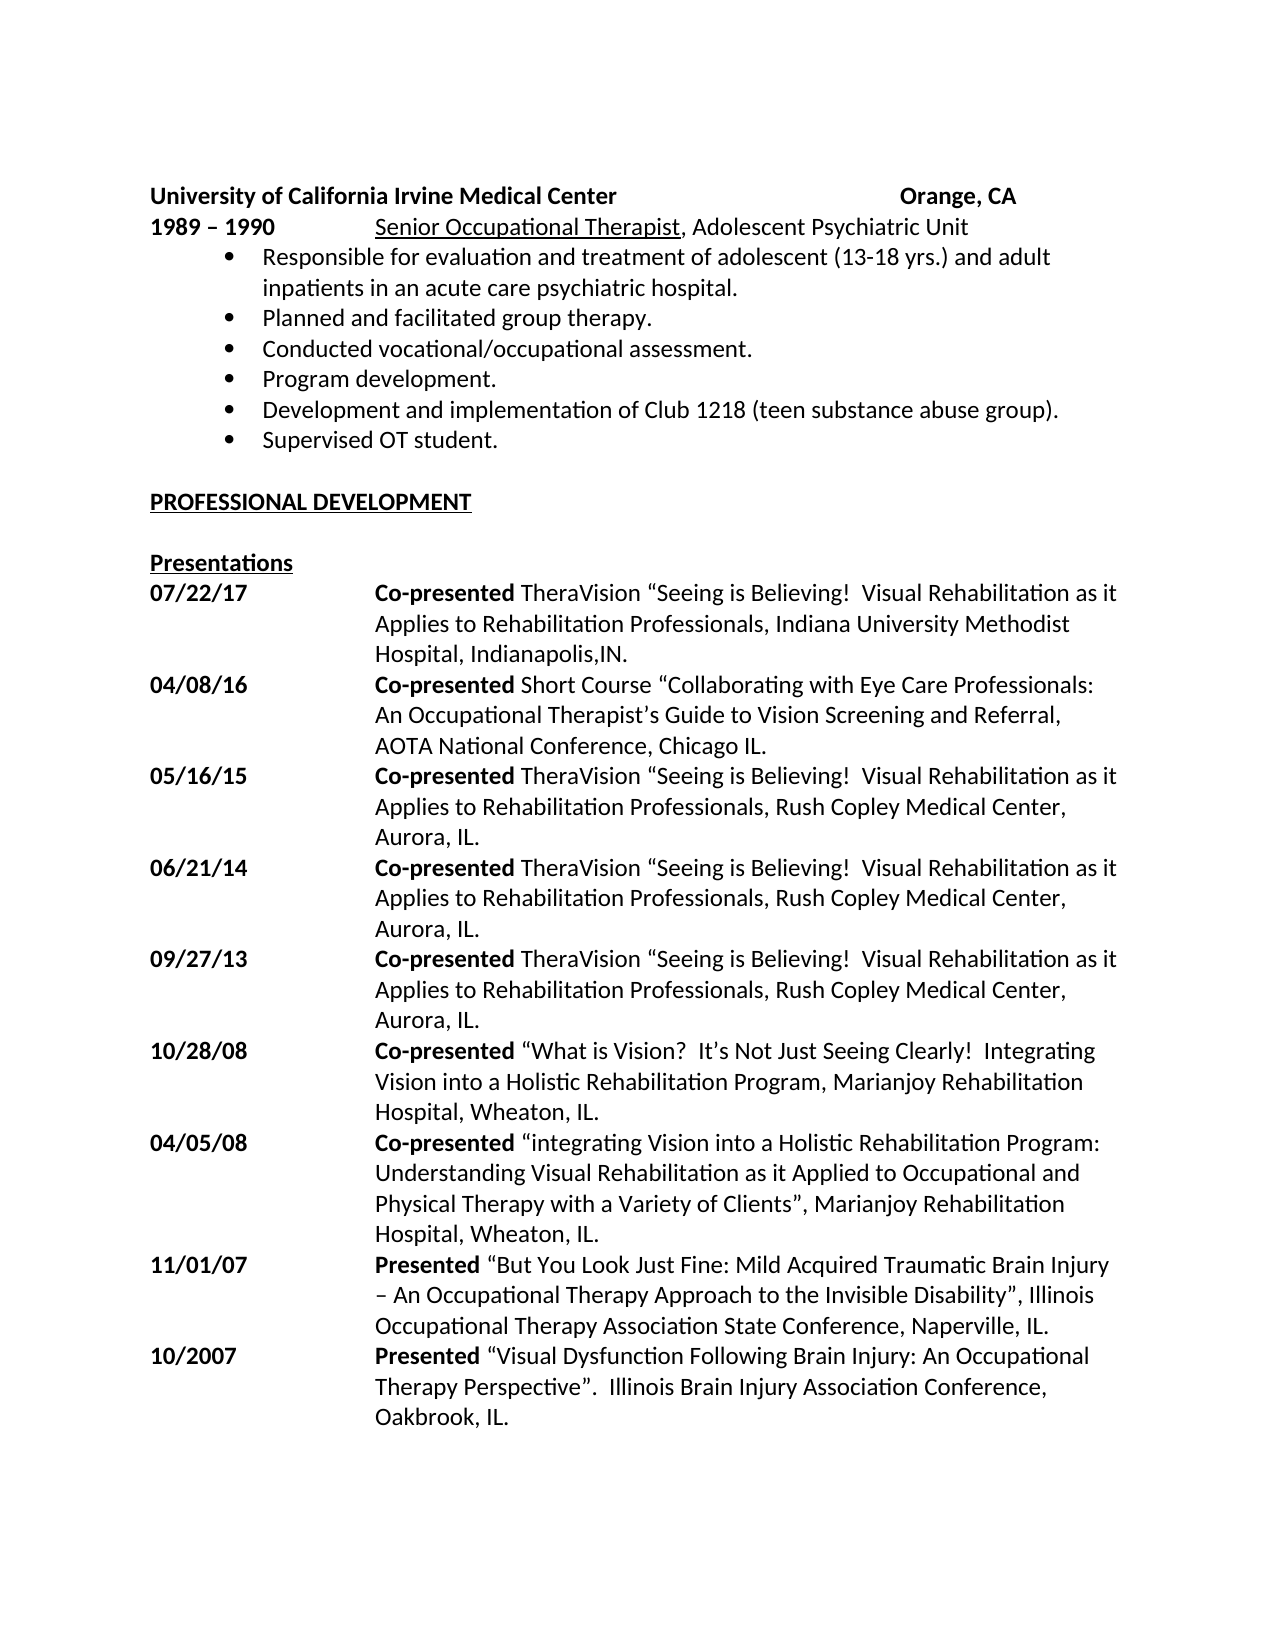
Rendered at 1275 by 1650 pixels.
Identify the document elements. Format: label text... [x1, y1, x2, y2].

text 09/27/13 Co-presented TheraVision “Seeing is Believing! Visual Rehabilitation as it Applies to Rehabilitation Professionals, Rush Copley Medical Center, Aurora, IL. [150, 943, 1125, 1035]
text 05/16/15 Co-presented TheraVision “Seeing is Believing! Visual Rehabilitation as it Applies to Rehabilitation Professionals, Rush Copley Medical Center, Aurora, IL. [150, 760, 1125, 852]
list Responsible for evaluation and treatment of adolescent (13-18 yrs.) and adult inpatients in an acute care psychiatric hospital. [225, 242, 1125, 303]
subtitle PROFESSIONAL DEVELOPMENT [150, 486, 1125, 516]
text 10/2007 Presented “Visual Dysfunction Following Brain Injury: An Occupational Therapy Perspective”. Illinois Brain Injury Association Conference, Oakbrook, IL. [150, 1340, 1125, 1432]
text 11/01/07 Presented “But You Look Just Fine: Mild Acquired Traumatic Brain Injury – An Occupational Therapy Approach to the Invisible Disability”, Illinois Occupational Therapy Association State Conference, Naperville, IL. [150, 1249, 1125, 1340]
text 10/28/08 Co-presented “What is Vision? It’s Not Just Seeing Clearly! Integrating Vision into a Holistic Rehabilitation Program, Marianjoy Rehabilitation Hospital, Wheaton, IL. [150, 1035, 1125, 1127]
subtitle University of California Irvine Medical Center Orange, CA [150, 181, 1125, 211]
list Conducted vocational/occupational assessment. [225, 333, 1125, 364]
list Program development. [225, 364, 1125, 394]
text 1989 – 1990 Senior Occupational Therapist, Adolescent Psychiatric Unit [150, 211, 1125, 242]
text 04/08/16 Co-presented Short Course “Collaborating with Eye Care Professionals: An Occupational Therapist’s Guide to Vision Screening and Referral, AOTA National Conference, Chicago IL. [150, 669, 1125, 760]
text 06/21/14 Co-presented TheraVision “Seeing is Believing! Visual Rehabilitation as it Applies to Rehabilitation Professionals, Rush Copley Medical Center, Aurora, IL. [150, 852, 1125, 943]
text Presentations [150, 547, 1125, 577]
list Supervised OT student. [225, 425, 1125, 455]
text 07/22/17 Co-presented TheraVision “Seeing is Believing! Visual Rehabilitation as it Applies to Rehabilitation Professionals, Indiana University Methodist Hospital, Indianapolis,IN. [150, 577, 1125, 669]
list Planned and facilitated group therapy. [225, 303, 1125, 333]
list Development and implementation of Club 1218 (teen substance abuse group). [225, 394, 1125, 425]
text 04/05/08 Co-presented “integrating Vision into a Holistic Rehabilitation Program: Understanding Visual Rehabilitation as it Applied to Occupational and Physical Therapy with a Variety of Clients”, Marianjoy Rehabilitation Hospital, Wheaton, IL. [150, 1127, 1125, 1249]
